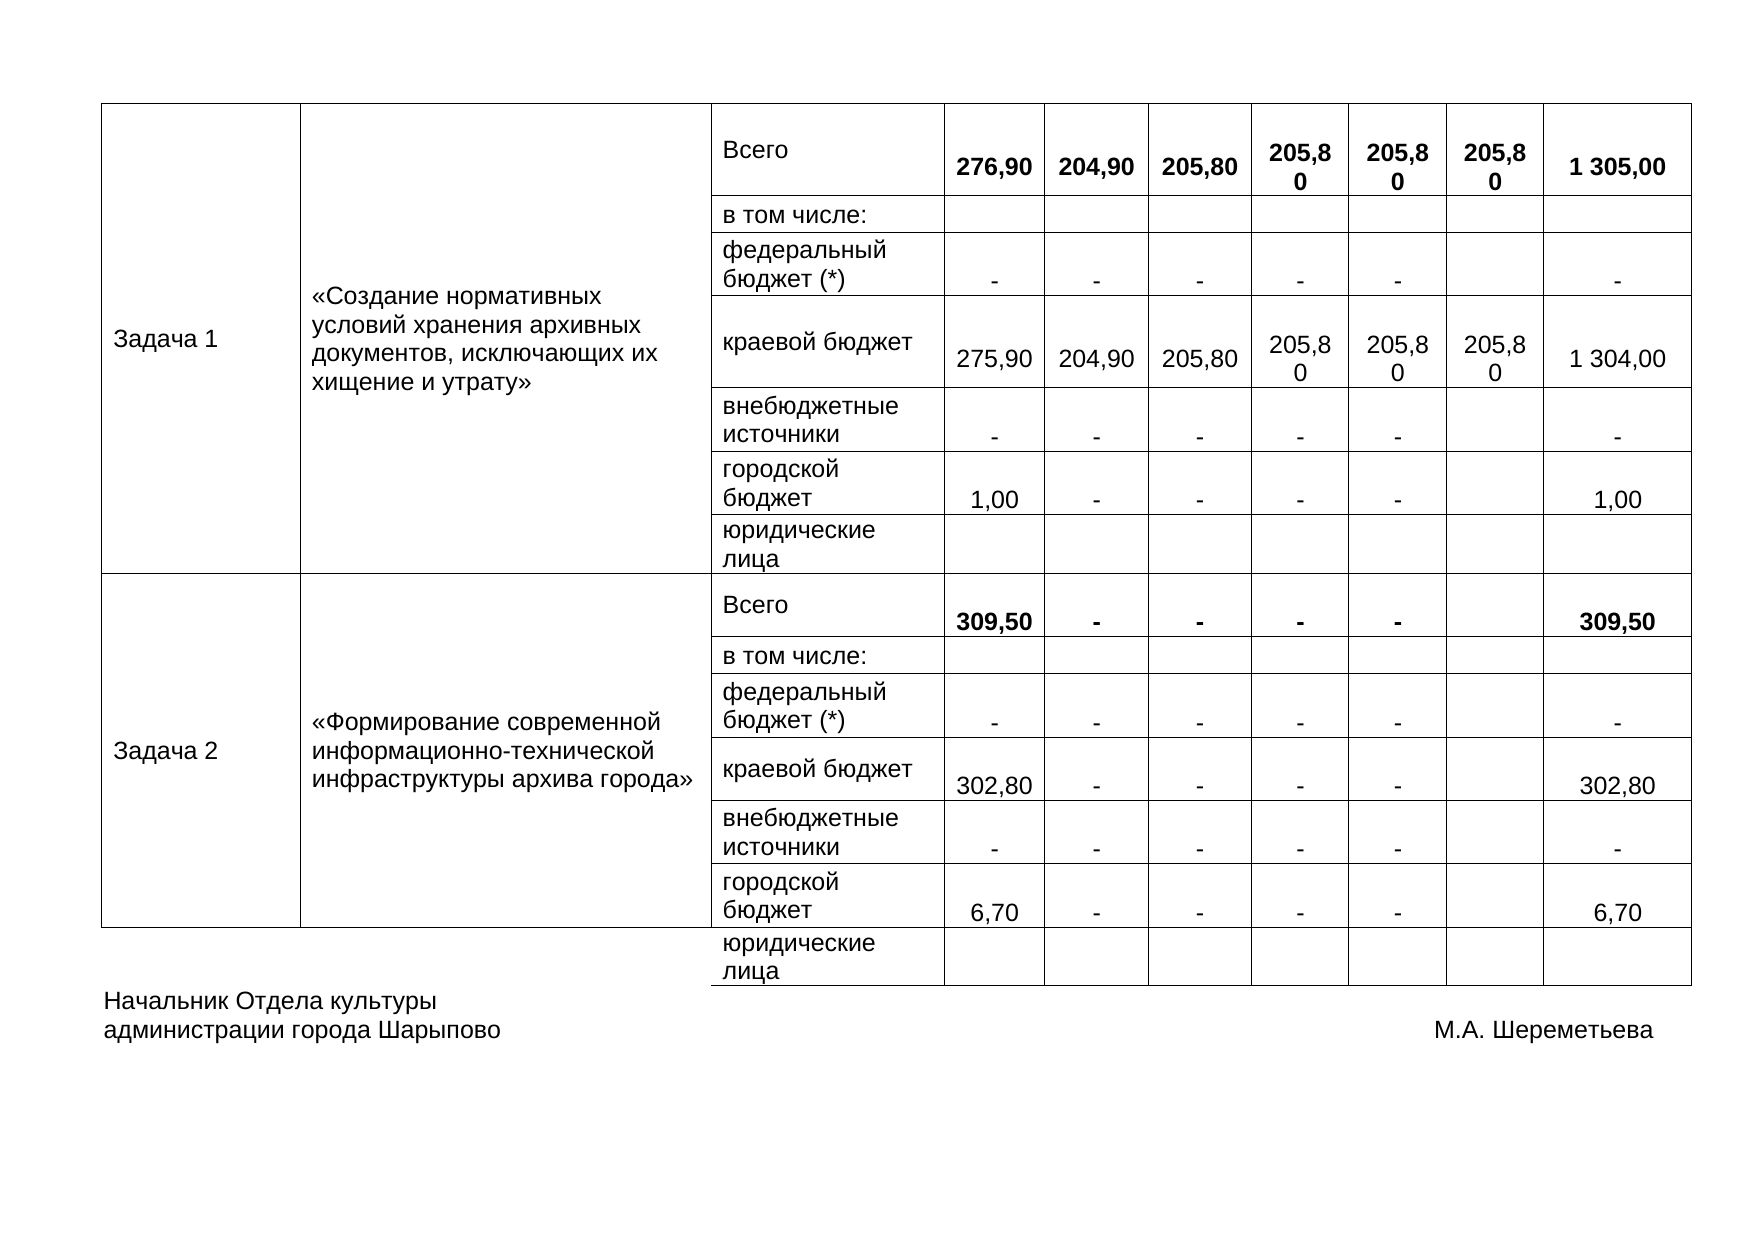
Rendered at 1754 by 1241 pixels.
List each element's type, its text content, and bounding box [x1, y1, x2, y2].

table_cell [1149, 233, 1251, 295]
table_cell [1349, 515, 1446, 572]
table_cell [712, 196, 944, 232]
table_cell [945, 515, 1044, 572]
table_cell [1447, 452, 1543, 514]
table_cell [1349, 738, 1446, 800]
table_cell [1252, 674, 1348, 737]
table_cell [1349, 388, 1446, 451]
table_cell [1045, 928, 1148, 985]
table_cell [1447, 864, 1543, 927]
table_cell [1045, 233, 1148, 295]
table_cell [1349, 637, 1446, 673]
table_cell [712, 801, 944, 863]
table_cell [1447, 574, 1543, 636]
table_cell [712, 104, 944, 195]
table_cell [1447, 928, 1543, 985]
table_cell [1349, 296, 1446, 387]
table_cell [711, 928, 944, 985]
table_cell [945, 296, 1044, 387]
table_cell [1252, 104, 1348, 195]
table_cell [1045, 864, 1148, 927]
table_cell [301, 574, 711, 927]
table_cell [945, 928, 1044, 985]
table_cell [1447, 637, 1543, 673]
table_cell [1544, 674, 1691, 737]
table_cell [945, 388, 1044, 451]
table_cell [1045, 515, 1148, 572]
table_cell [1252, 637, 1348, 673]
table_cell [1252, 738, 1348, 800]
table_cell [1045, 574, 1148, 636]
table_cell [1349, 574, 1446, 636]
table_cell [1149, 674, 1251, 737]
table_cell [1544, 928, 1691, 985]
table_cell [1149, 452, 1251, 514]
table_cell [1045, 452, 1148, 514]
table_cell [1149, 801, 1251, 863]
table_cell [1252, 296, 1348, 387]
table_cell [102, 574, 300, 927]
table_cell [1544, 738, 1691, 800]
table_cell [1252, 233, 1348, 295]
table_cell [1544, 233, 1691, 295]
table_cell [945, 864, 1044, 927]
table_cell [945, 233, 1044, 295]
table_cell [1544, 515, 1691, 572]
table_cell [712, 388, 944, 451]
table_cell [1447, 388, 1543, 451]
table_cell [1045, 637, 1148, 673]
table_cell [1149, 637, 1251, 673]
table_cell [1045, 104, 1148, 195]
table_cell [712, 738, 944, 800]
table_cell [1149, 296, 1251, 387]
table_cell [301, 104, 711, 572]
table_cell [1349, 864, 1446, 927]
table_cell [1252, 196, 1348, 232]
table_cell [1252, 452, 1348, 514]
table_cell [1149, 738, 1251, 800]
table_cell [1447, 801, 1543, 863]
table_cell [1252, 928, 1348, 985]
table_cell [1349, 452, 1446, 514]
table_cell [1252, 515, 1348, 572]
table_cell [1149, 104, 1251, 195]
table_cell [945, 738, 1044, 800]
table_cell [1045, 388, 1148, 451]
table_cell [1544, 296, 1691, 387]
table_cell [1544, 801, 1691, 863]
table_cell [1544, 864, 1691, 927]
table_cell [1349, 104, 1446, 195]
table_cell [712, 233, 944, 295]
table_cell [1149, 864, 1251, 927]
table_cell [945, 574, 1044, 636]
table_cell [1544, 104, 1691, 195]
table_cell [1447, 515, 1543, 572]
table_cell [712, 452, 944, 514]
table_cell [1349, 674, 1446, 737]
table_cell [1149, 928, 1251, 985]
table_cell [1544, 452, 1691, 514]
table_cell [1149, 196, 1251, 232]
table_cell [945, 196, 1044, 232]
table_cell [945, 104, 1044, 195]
text администрации города Шарыпово М.А. Шереметьева [103, 1015, 1680, 1044]
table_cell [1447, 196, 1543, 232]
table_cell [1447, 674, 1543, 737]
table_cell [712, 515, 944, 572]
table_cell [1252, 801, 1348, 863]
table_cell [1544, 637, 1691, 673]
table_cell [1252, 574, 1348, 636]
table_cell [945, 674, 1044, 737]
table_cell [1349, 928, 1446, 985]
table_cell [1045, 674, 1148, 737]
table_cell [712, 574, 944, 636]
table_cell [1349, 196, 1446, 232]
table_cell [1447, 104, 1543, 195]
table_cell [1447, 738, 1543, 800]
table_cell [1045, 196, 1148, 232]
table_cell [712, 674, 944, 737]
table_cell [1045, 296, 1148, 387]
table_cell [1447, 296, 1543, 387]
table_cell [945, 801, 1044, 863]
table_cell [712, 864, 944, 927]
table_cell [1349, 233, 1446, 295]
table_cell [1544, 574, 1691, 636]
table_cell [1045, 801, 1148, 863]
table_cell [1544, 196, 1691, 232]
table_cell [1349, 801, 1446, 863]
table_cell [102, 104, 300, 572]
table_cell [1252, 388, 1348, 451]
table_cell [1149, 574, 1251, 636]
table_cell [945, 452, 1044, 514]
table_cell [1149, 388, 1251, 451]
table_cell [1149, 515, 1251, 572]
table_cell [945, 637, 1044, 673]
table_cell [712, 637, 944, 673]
text Начальник Отдела культуры [103, 986, 1680, 1015]
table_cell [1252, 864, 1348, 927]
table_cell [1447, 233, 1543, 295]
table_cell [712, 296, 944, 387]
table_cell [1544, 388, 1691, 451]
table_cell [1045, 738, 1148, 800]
